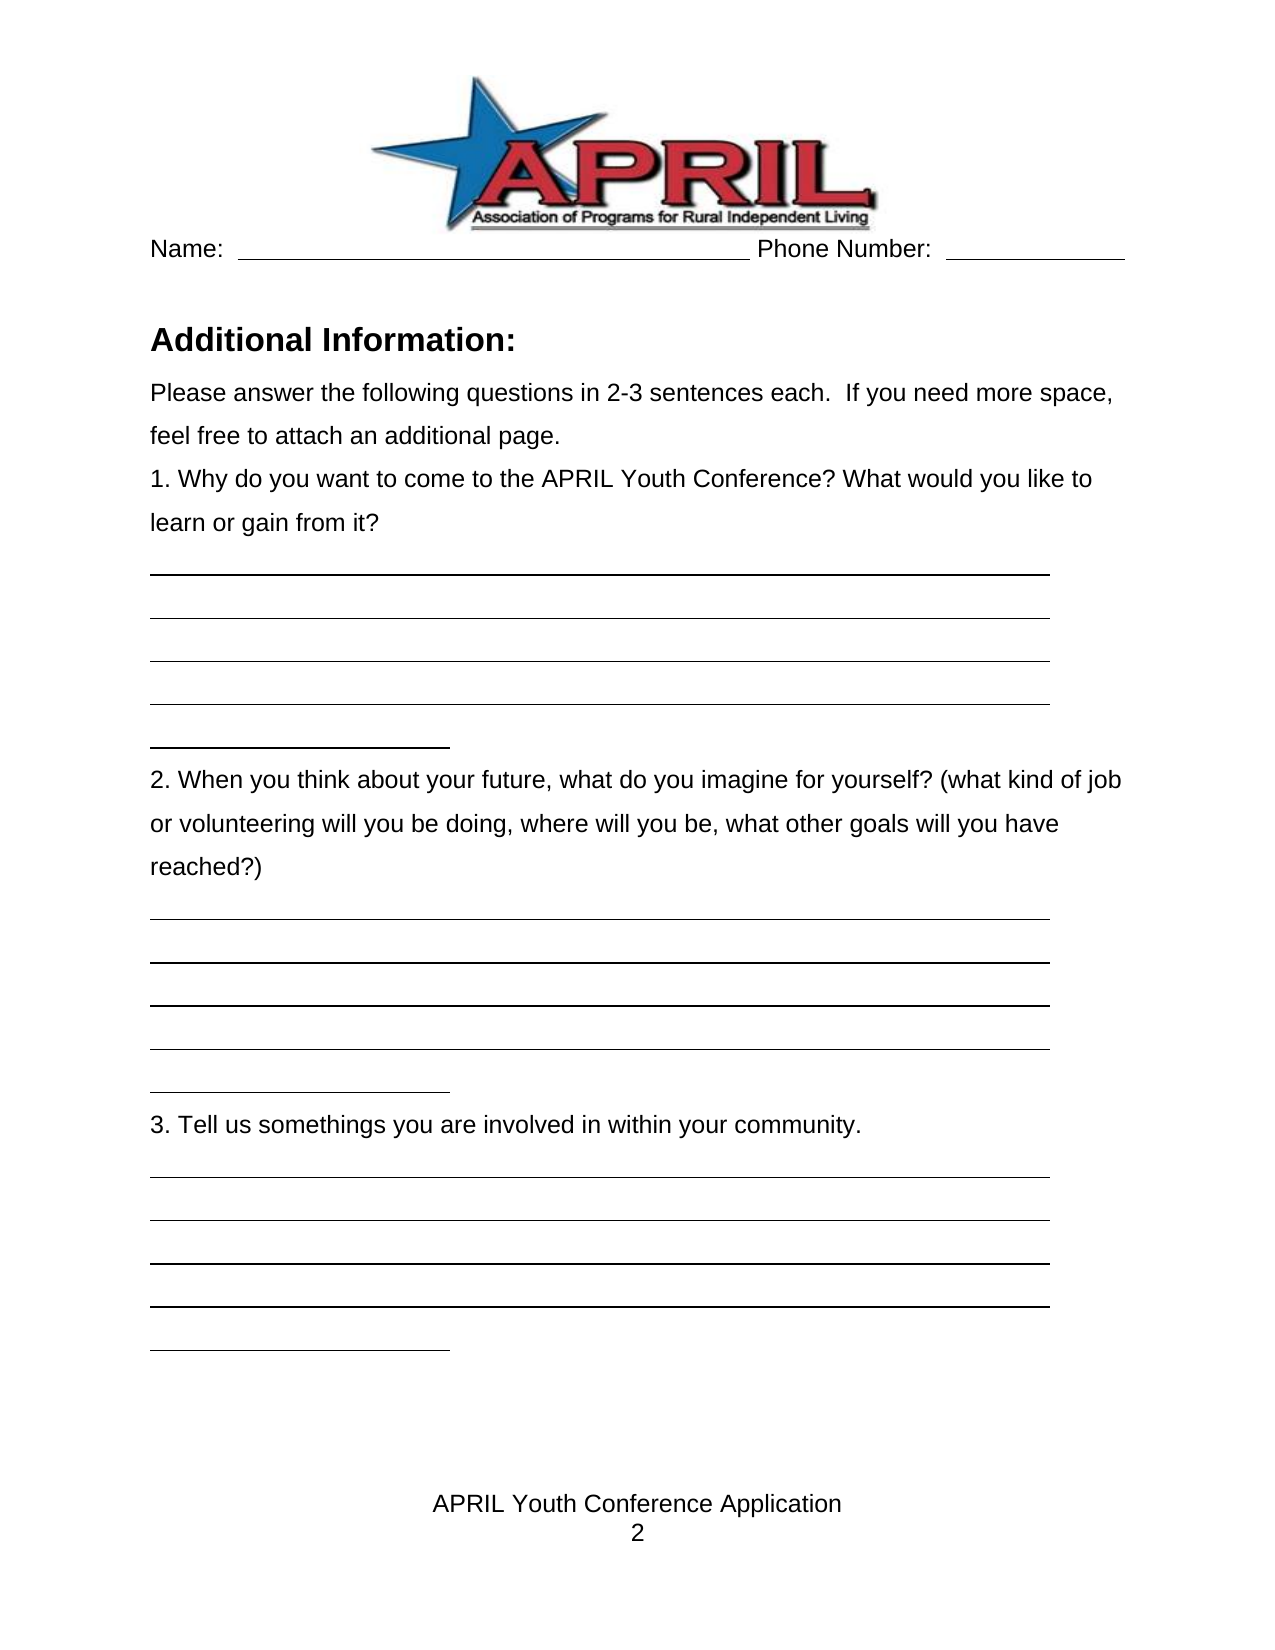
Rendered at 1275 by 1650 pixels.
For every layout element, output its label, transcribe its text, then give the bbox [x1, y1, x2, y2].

text 3. Tell us somethings you are involved in within your community. [150, 1110, 1125, 1138]
text Please answer the following questions in 2-3 sentences each. If you need more space, feel free to attach an additional page. [150, 378, 1125, 450]
text 2. When you think about your future, what do you imagine for yourself? (what kind of job or volunteering will you be doing, where will you be, what other goals will you have reached?) [150, 766, 1125, 881]
text Additional Information: [150, 321, 1125, 359]
picture [359, 75, 916, 235]
text 1. Why do you want to come to the APRIL Youth Conference? What would you like to learn or gain from it? [150, 464, 1125, 536]
text Name: Phone Number: [150, 234, 1125, 263]
